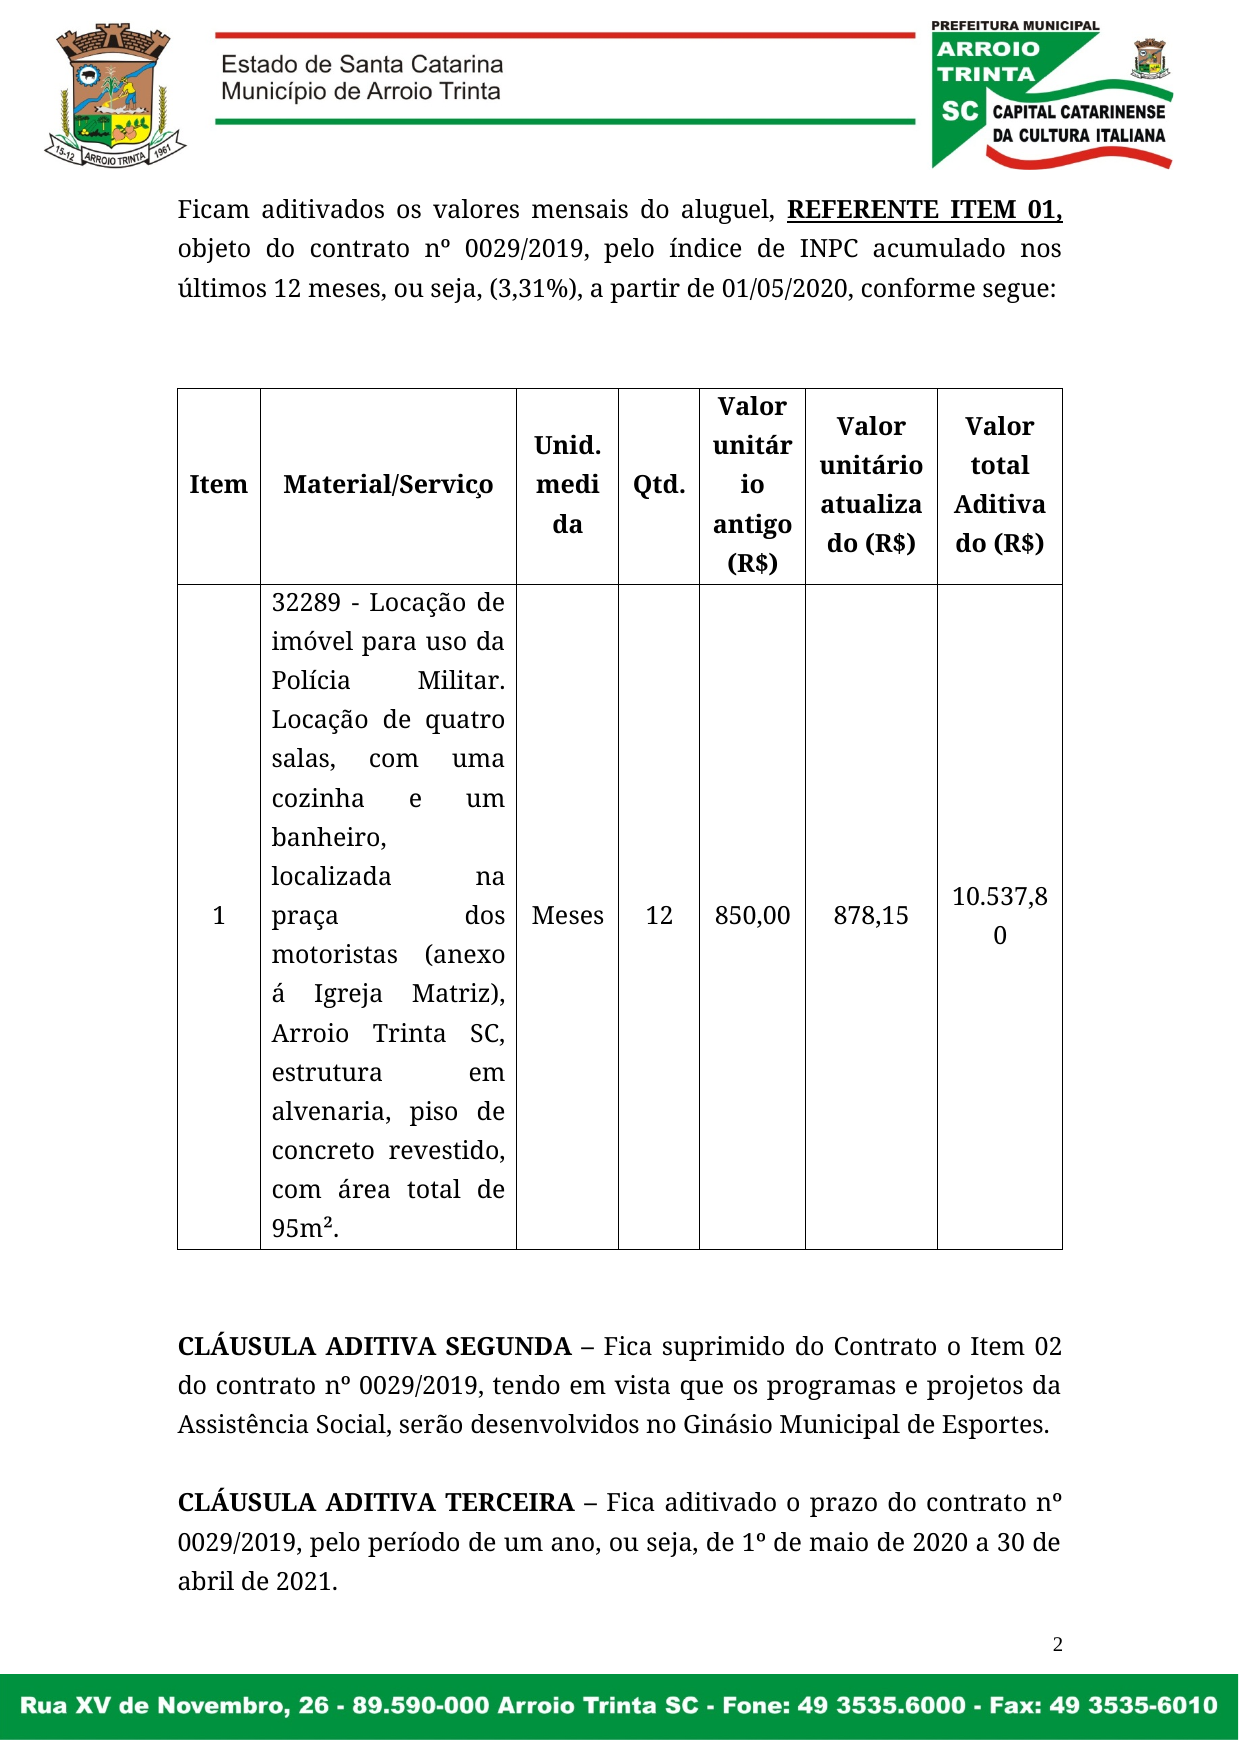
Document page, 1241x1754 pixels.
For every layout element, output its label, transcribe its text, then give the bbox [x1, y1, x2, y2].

table_header Material/Serviço [261, 389, 516, 583]
table_cell Meses [517, 585, 618, 1249]
table_cell 878,15 [806, 585, 937, 1249]
table_header Valor unitário antigo (R$) [700, 389, 805, 583]
table_header Valor total Aditivado (R$) [938, 389, 1062, 583]
text CLÁUSULA ADITIVA SEGUNDA – Fica suprimido do Contrato o Item 02 do contrato nº 0029/2019, tendo em vista que os programas e projetos da Assistência Social, serão desenvolvidos no Ginásio Municipal de Esportes. [177, 1328, 1063, 1441]
table_header Valor unitário atualizado (R$) [806, 389, 937, 583]
table_header Item [178, 389, 260, 583]
table_header Unid. medida [517, 389, 618, 583]
table_cell 10.537,80 [938, 585, 1062, 1249]
picture [43, 21, 1174, 170]
text CLÁUSULA ADITIVA TERCEIRA – Fica aditivado o prazo do contrato nº 0029/2019, pelo período de um ano, ou seja, de 1º de maio de 2020 a 30 de abril de 2021. [177, 1485, 1063, 1597]
table_cell 850,00 [700, 585, 805, 1249]
picture [0, 1674, 1239, 1740]
table_header Qtd. [619, 389, 699, 583]
text Ficam aditivados os valores mensais do aluguel, REFERENTE ITEM 01, objeto do contrato nº 0029/2019, pelo índice de INPC acumulado nos últimos 12 meses, ou seja, (3,31%), a partir de 01/05/2020, conforme segue: [177, 192, 1063, 304]
table_cell 12 [619, 585, 699, 1249]
table_cell 1 [178, 585, 260, 1249]
table_cell 32289 - Locação de imóvel para uso da Polícia Militar. Locação de quatro salas, com uma cozinha e um banheiro, localizada na praça dos motoristas (anexo á Igreja Matriz), Arroio Trinta SC, estrutura em alvenaria, piso de concreto revestido, com área total de 95m². [261, 585, 516, 1249]
